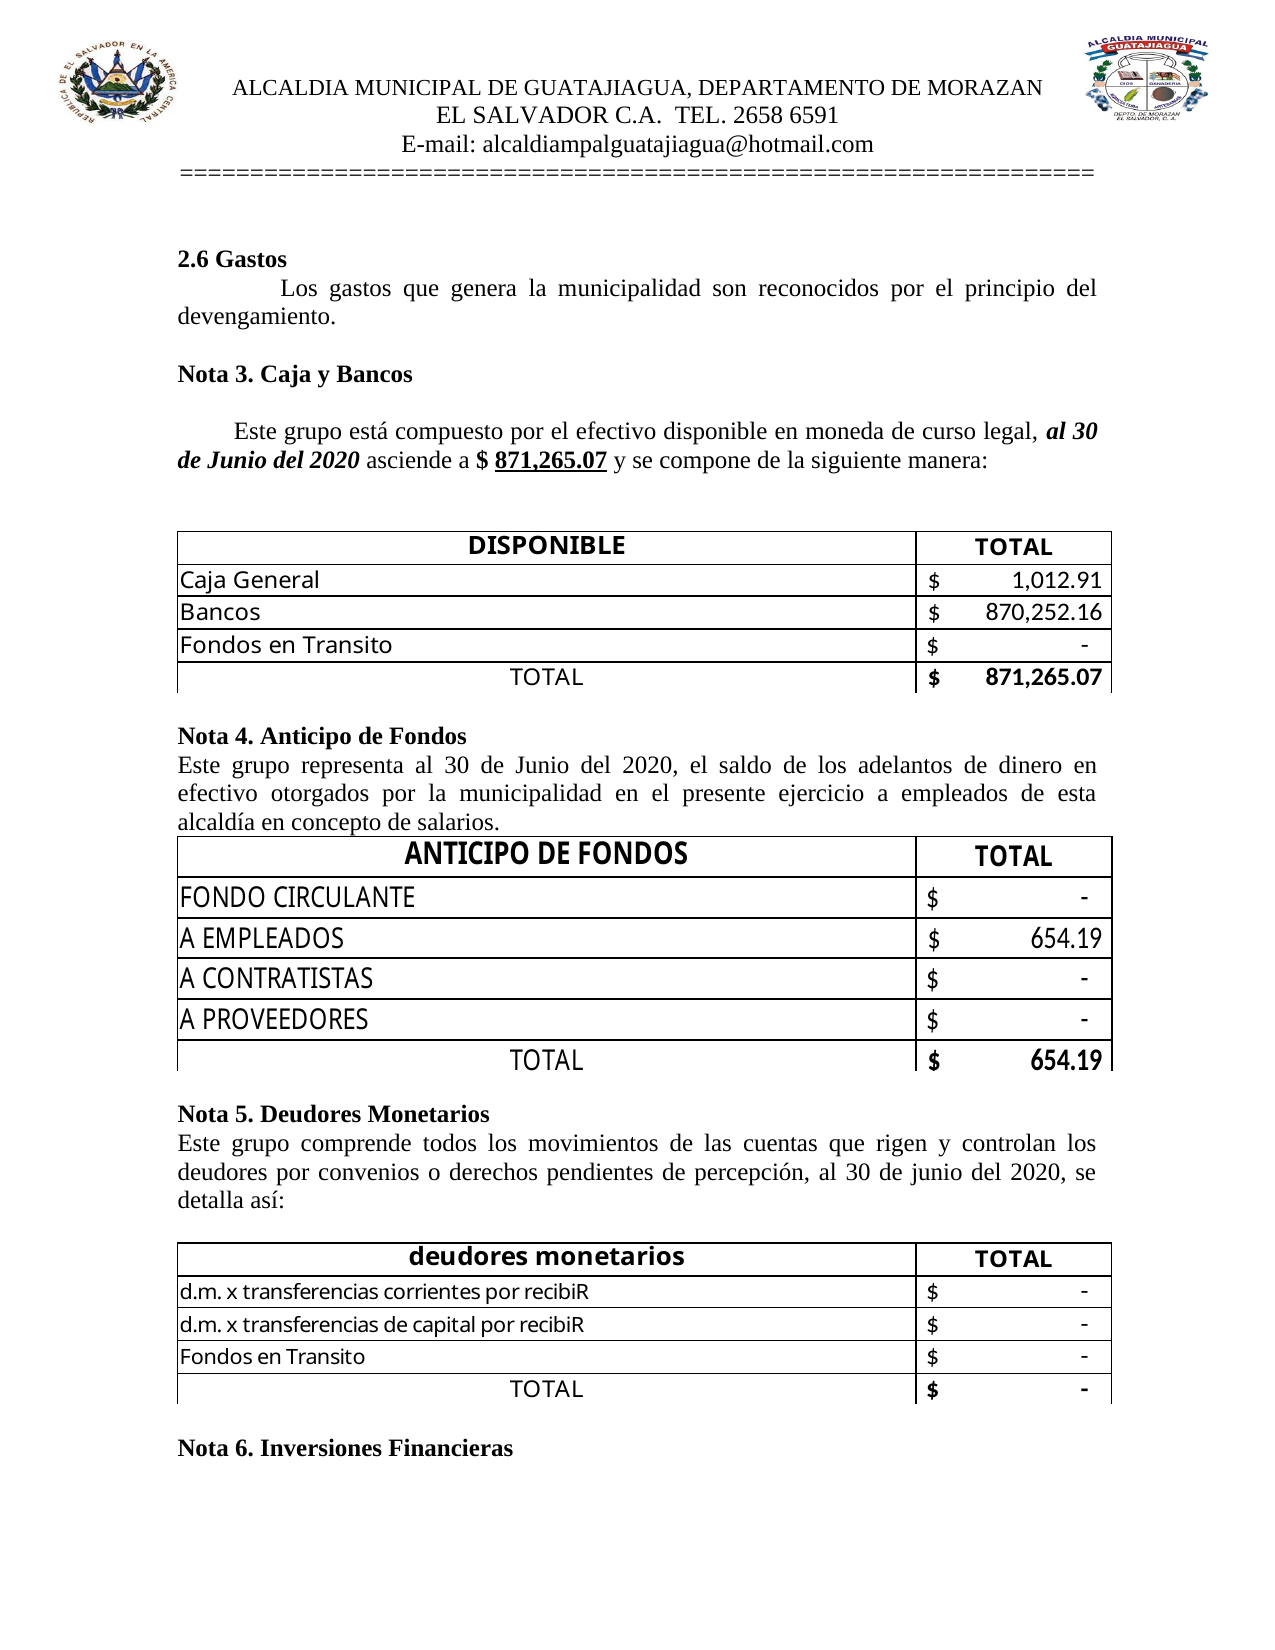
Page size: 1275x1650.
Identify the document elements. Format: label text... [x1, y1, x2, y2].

text Este grupo comprende todos los movimientos de las cuentas que rigen y controlan los deudores por convenios o derechos pendientes de percepción, al 30 de junio del 2020, se detalla así: [177, 1128, 1098, 1214]
text Los gastos que genera la municipalidad son reconocidos por el principio del devengamiento. [177, 273, 1098, 330]
text Nota 3. Caja y Bancos [177, 359, 1098, 388]
picture [1084, 36, 1209, 125]
text Nota 5. Deudores Monetarios [177, 1099, 1098, 1128]
picture [57, 40, 179, 125]
text 2.6 Gastos [177, 244, 1098, 273]
text Nota 6. Inversiones Financieras [177, 1433, 1098, 1461]
text Nota 4. Anticipo de Fondos [177, 721, 1098, 750]
text Este grupo representa al 30 de Junio del 2020, el saldo de los adelantos de dinero en efectivo otorgados por la municipalidad en el presente ejercicio a empleados de esta alcaldía en concepto de salarios. [177, 750, 1098, 836]
text Este grupo está compuesto por el efectivo disponible en moneda de curso legal, al 30 de Junio del 2020 asciende a $ 871,265.07 y se compone de la siguiente manera: [177, 416, 1098, 474]
